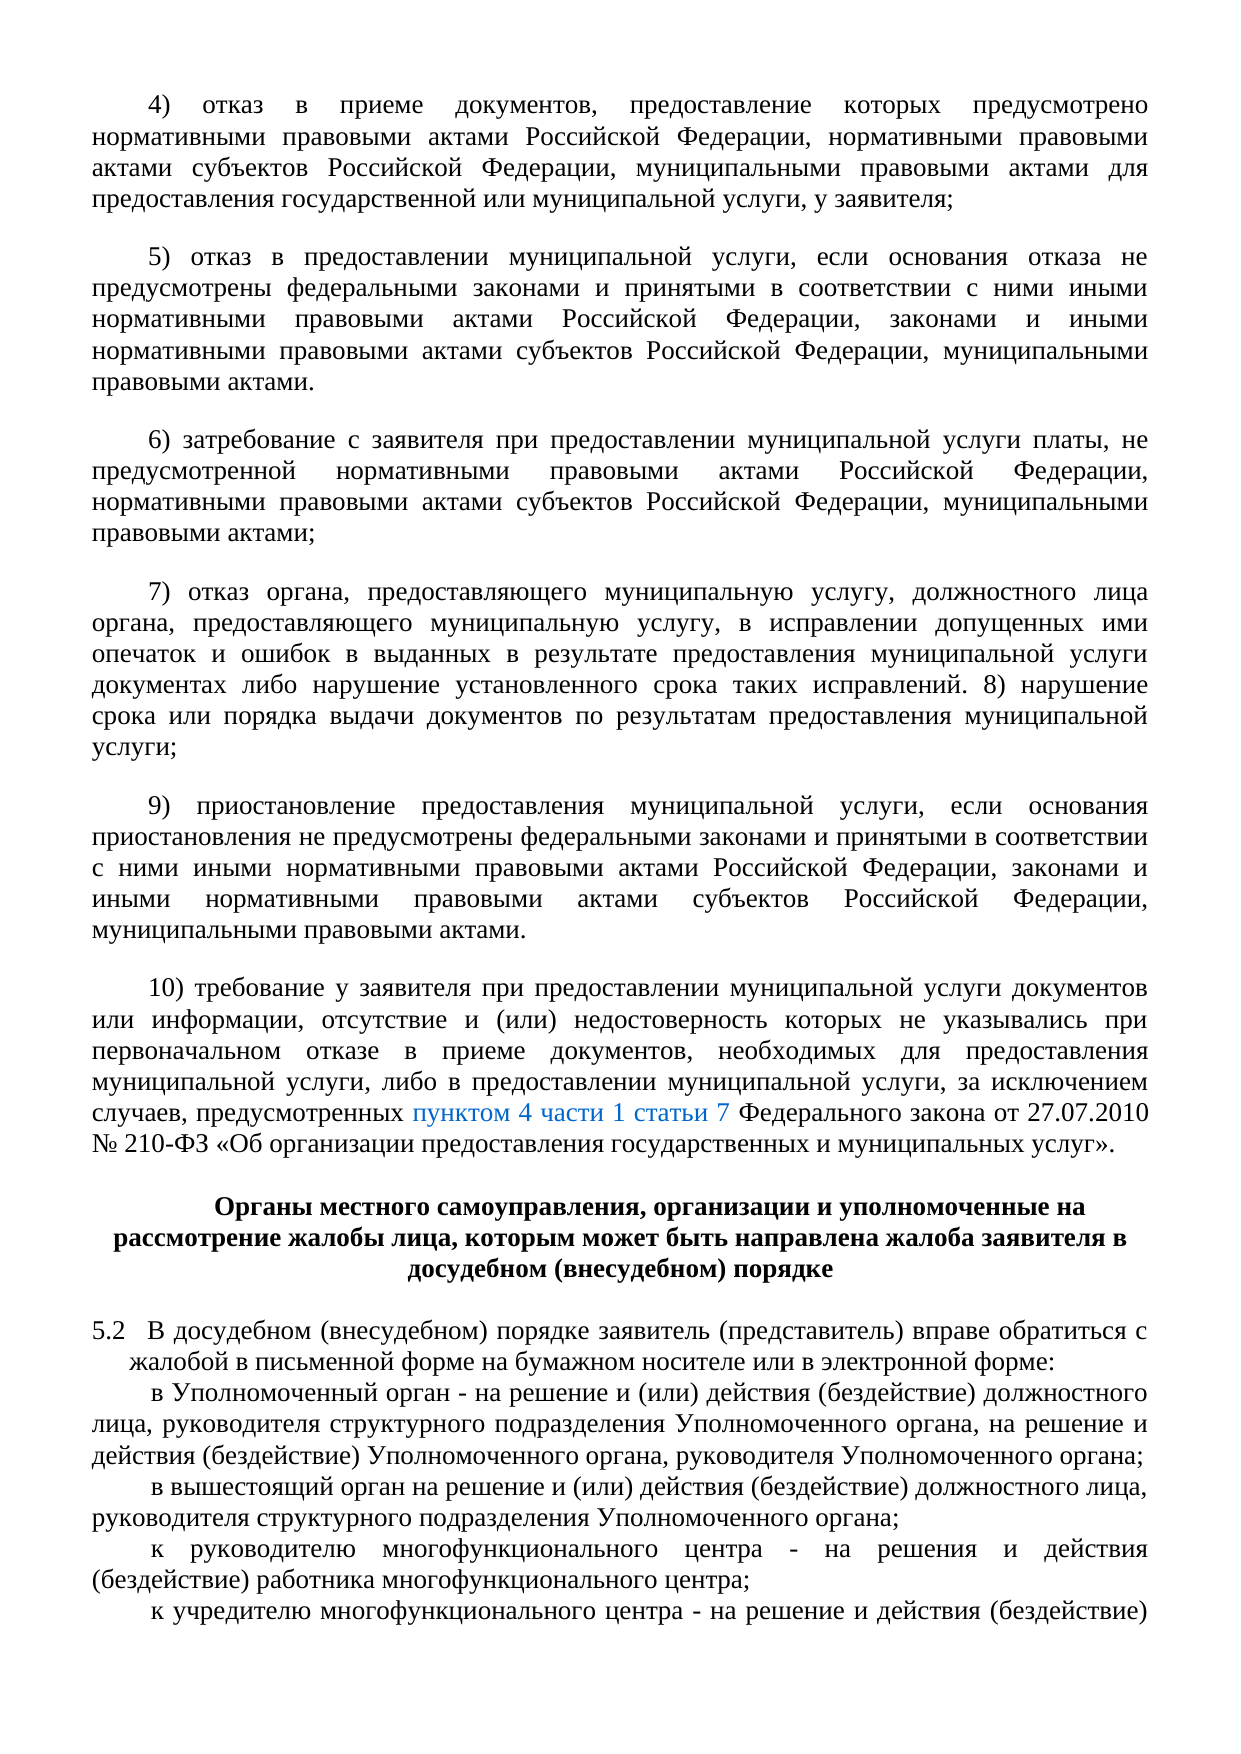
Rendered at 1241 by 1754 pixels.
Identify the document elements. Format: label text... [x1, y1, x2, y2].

text 6) затребование с заявителя при предоставлении муниципальной услуги платы, не предусмотренной нормативными правовыми актами Российской Федерации, нормативными правовыми актами субъектов Российской Федерации, муниципальными правовыми актами; [92, 423, 1149, 548]
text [92, 1594, 1149, 1626]
text в Уполномоченный орган - на решение и (или) действия (бездействие) должностного лица, руководителя структурного подразделения Уполномоченного органа, на решение и действия (бездействие) Уполномоченного органа, руководителя Уполномоченного органа; [92, 1376, 1149, 1470]
text 4) отказ в приеме документов, предоставление которых предусмотрено нормативными правовыми актами Российской Федерации, нормативными правовыми актами субъектов Российской Федерации, муниципальными правовыми актами для предоставления государственной или муниципальной услуги, у заявителя; [92, 89, 1149, 213]
text в вышестоящий орган на решение и (или) действия (бездействие) должностного лица, руководителя структурного подразделения Уполномоченного органа; [92, 1470, 1149, 1532]
text 9) приостановление предоставления муниципальной услуги, если основания приостановления не предусмотрены федеральными законами и принятыми в соответствии с ними иными нормативными правовыми актами Российской Федерации, законами и иными нормативными правовыми актами субъектов Российской Федерации, муниципальными правовыми актами. [92, 789, 1149, 944]
text к руководителю многофункционального центра - на решения и действия (бездействие) работника многофункционального центра; [92, 1532, 1149, 1594]
text 5) отказ в предоставлении муниципальной услуги, если основания отказа не предусмотрены федеральными законами и принятыми в соответствии с ними иными нормативными правовыми актами Российской Федерации, законами и иными нормативными правовыми актами субъектов Российской Федерации, муниципальными правовыми актами. [92, 240, 1149, 396]
text 10) требование у заявителя при предоставлении муниципальной услуги документов или информации, отсутствие и (или) недостоверность которых не указывались при первоначальном отказе в приеме документов, необходимых для предоставления муниципальной услуги, либо в предоставлении муниципальной услуги, за исключением случаев, предусмотренных пунктом 4 части 1 статьи 7 Федерального закона от 27.07.2010 № 210-ФЗ «Об организации предоставления государственных и муниципальных услуг». [92, 972, 1149, 1158]
text Органы местного самоуправления, организации и уполномоченные на рассмотрение жалобы лица, которым может быть направлена жалоба заявителя в досудебном (внесудебном) порядке [92, 1189, 1149, 1283]
text 7) отказ органа, предоставляющего муниципальную услугу, должностного лица органа, предоставляющего муниципальную услугу, в исправлении допущенных ими опечаток и ошибок в выданных в результате предоставления муниципальной услуги документах либо нарушение установленного срока таких исправлений. 8) нарушение срока или порядка выдачи документов по результатам предоставления муниципальной услуги; [92, 575, 1149, 762]
list В досудебном (внесудебном) порядке заявитель (представитель) вправе обратиться с жалобой в письменной форме на бумажном носителе или в электронной форме: [92, 1314, 1149, 1376]
